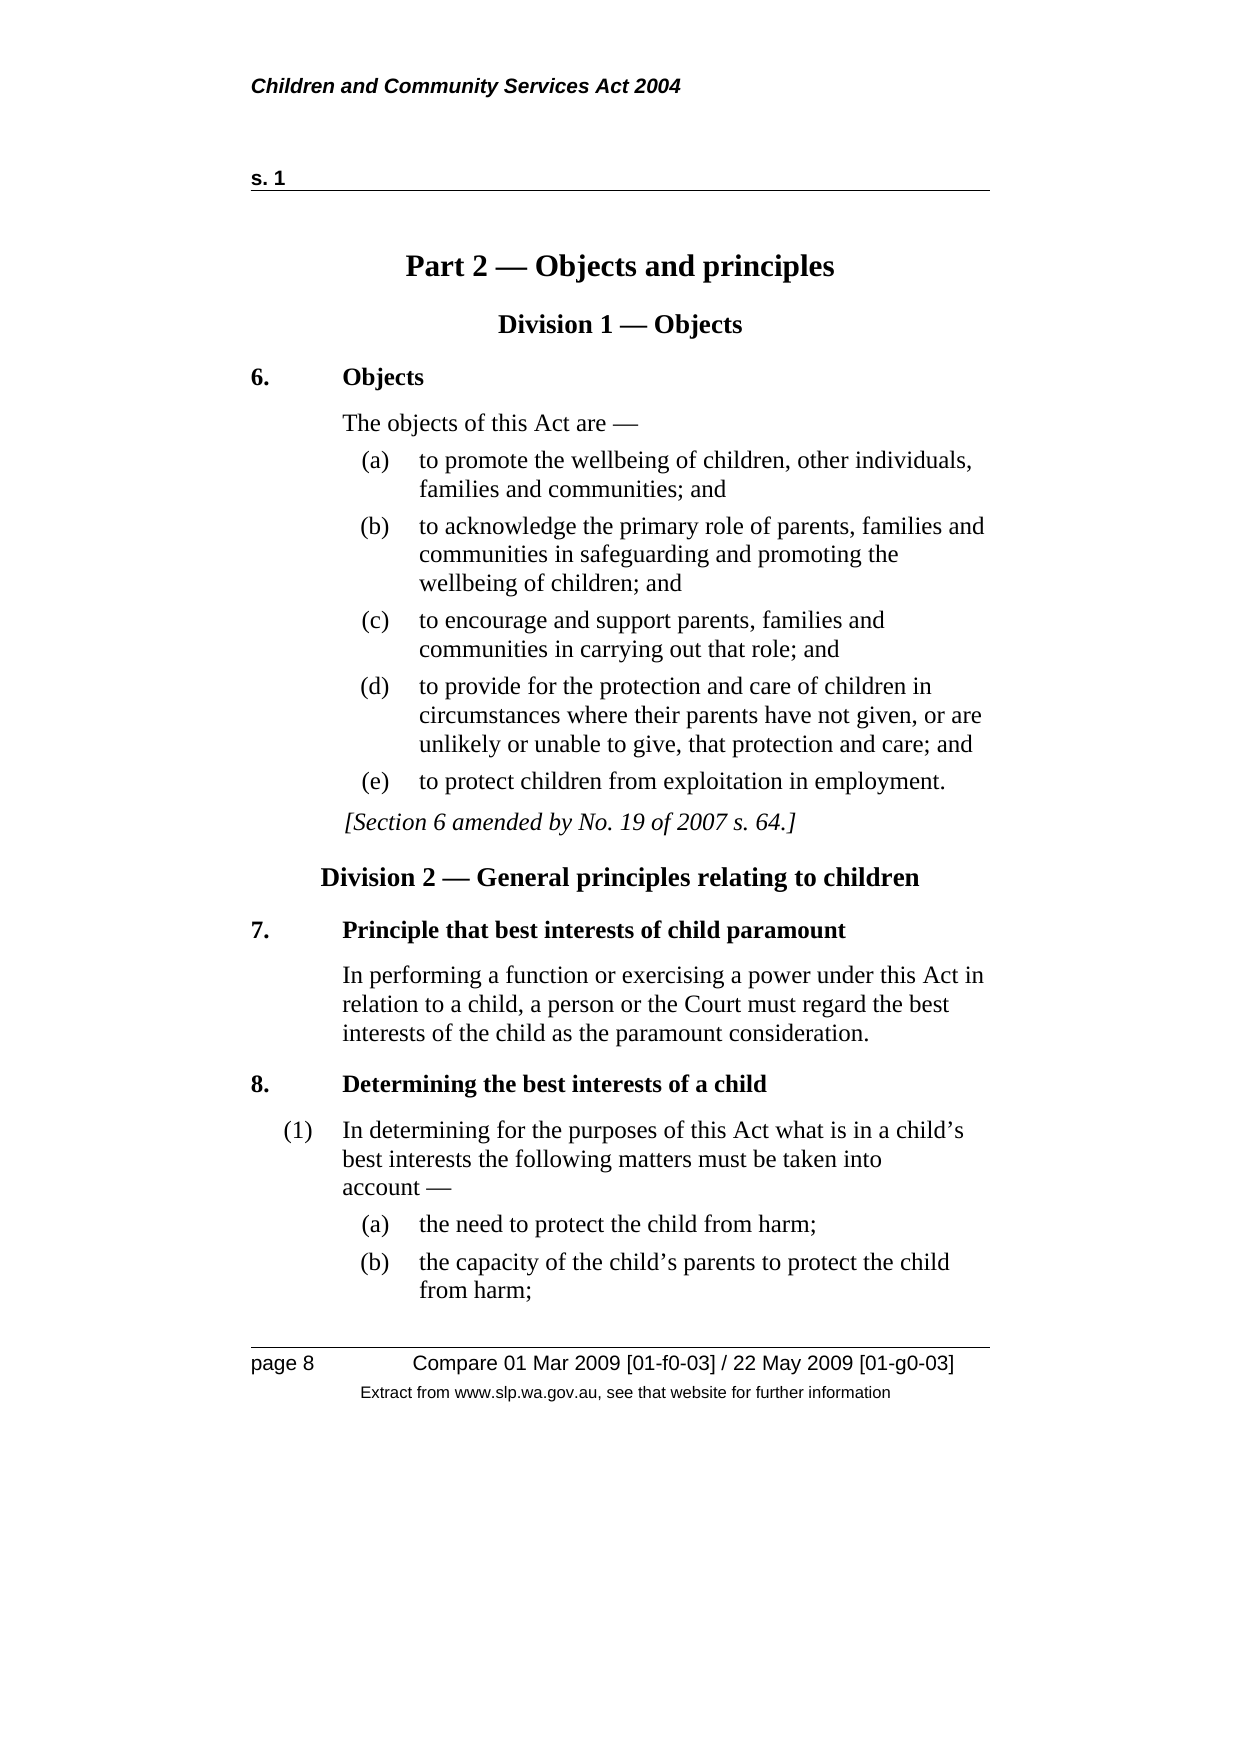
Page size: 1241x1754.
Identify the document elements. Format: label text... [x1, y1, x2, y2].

text (d) to provide for the protection and care of children in circumstances where their parents have not given, or are unlikely or unable to give, that protection and care; and [251, 671, 990, 757]
subtitle 7. Principle that best interests of child paramount [251, 915, 990, 944]
text In performing a function or exercising a power under this Act in relation to a child, a person or the Court must regard the best interests of the child as the paramount consideration. [251, 960, 990, 1047]
text (1) In determining for the purposes of this Act what is in a child’s best interests the following matters must be taken into account — [251, 1115, 990, 1201]
subtitle 6. Objects [251, 362, 990, 391]
subtitle 8. Determining the best interests of a child [251, 1069, 990, 1098]
text (b) the capacity of the child’s parents to protect the child from harm; [251, 1247, 990, 1304]
text (a) the need to protect the child from harm; [251, 1209, 990, 1238]
text [Section 6 amended by No. 19 of 2007 s. 64.] [251, 807, 990, 836]
text (c) to encourage and support parents, families and communities in carrying out that role; and [251, 605, 990, 663]
text (b) to acknowledge the primary role of parents, families and communities in safeguarding and promoting the wellbeing of children; and [251, 511, 990, 597]
subtitle Division 2 — General principles relating to children [251, 861, 990, 892]
text (e) to protect children from exploitation in employment. [251, 766, 990, 794]
text The objects of this Act are — [251, 408, 990, 437]
subtitle Part 2 — Objects and principles [251, 247, 990, 283]
text (a) to promote the wellbeing of children, other individuals, families and communities; and [251, 445, 990, 502]
subtitle Division 1 — Objects [251, 308, 990, 339]
